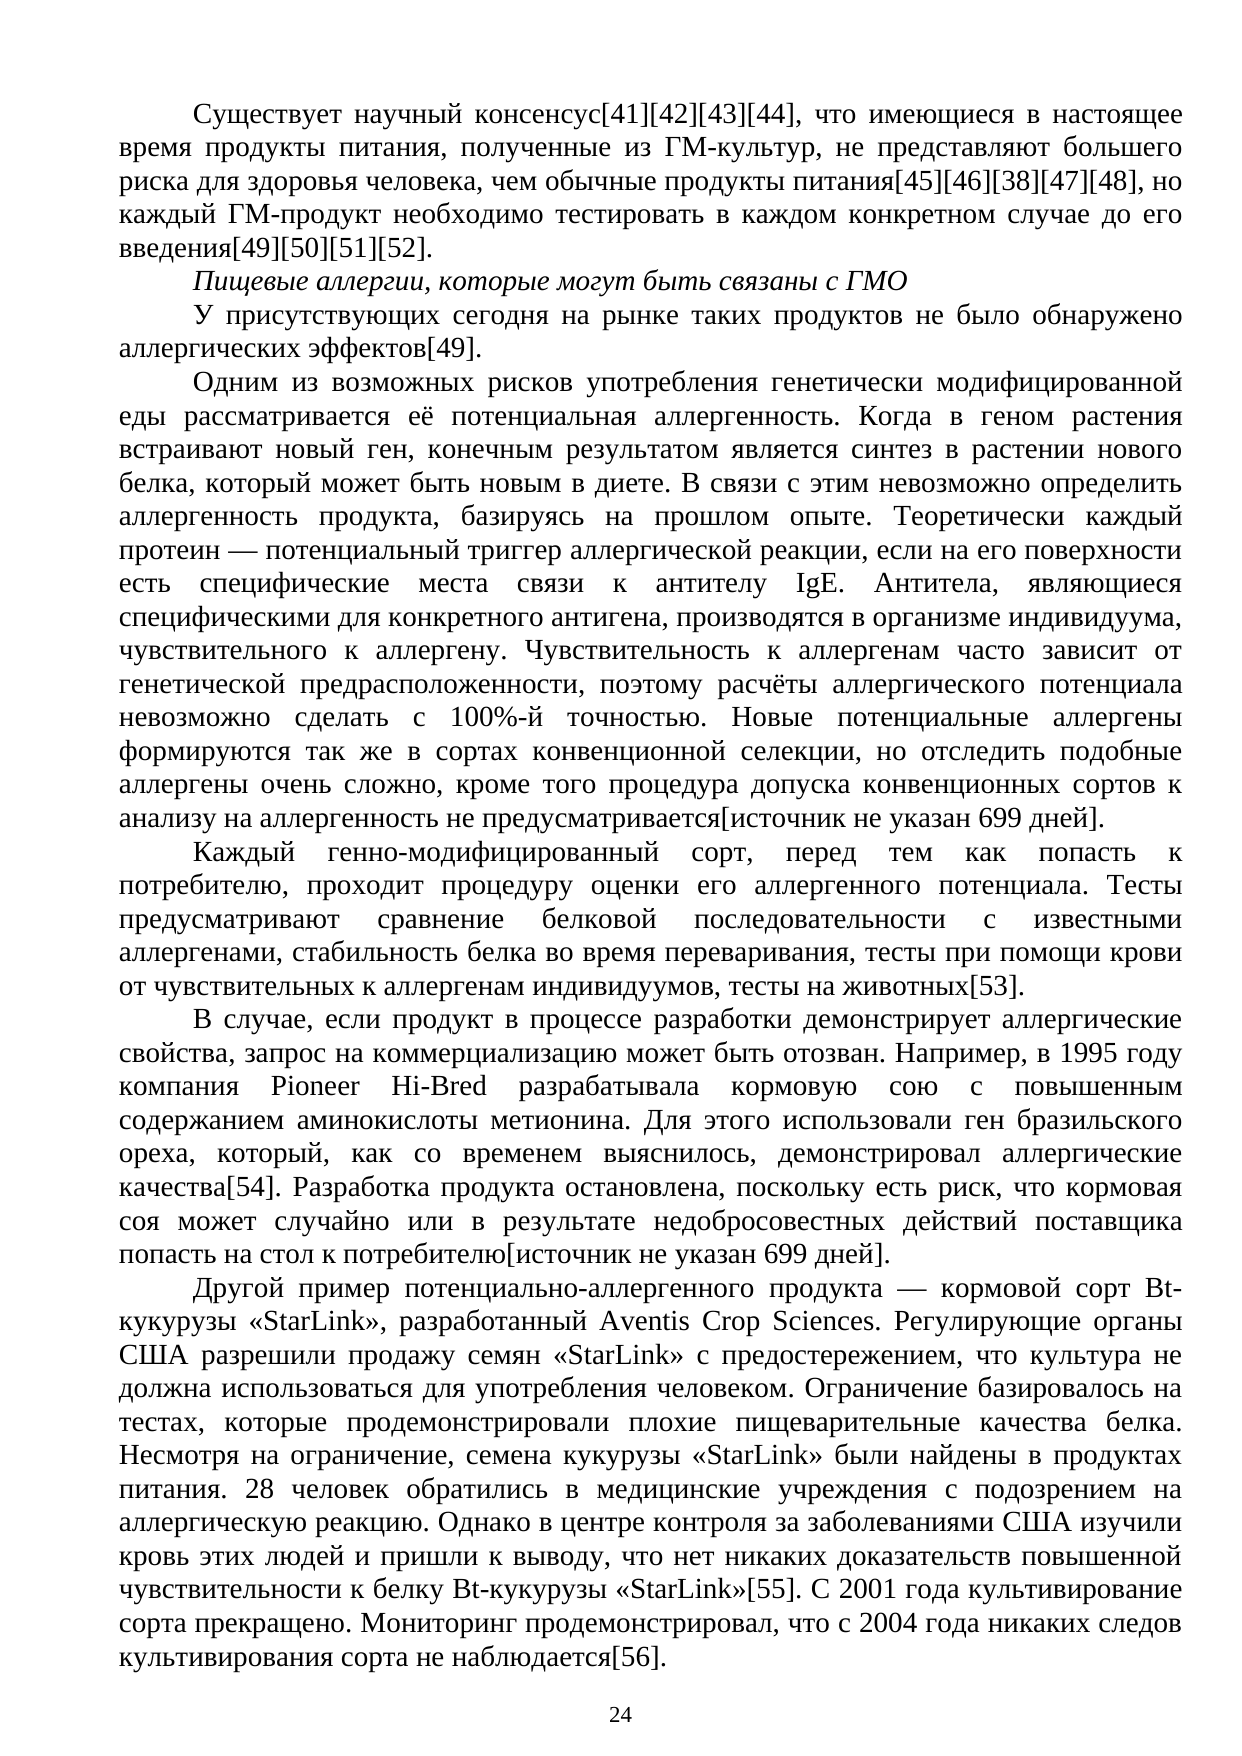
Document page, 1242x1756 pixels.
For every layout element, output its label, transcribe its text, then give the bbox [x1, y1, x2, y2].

text Пищевые аллергии, которые могут быть связаны с ГМО [119, 263, 1183, 297]
text Другой пример потенциально-аллергенного продукта — кормовой сорт Bt-кукурузы «StarLink», разработанный Aventis Crop Sciences. Регулирующие органы США разрешили продажу семян «StarLink» с предостережением, что культура не должна использоваться для употребления человеком. Ограничение базировалось на тестах, которые продемонстрировали плохие пищеварительные качества белка. Несмотря на ограничение, семена кукурузы «StarLink» были найдены в продуктах питания. 28 человек обратились в медицинские учреждения с подозрением на аллергическую реакцию. Однако в центре контроля за заболеваниями США изучили кровь этих людей и пришли к выводу, что нет никаких доказательств повышенной чувствительности к белку Bt-кукурузы «StarLink»[55]. С 2001 года культивирование сорта прекращено. Мониторинг продемонстрировал, что с 2004 года никаких следов культивирования сорта не наблюдается[56]. [119, 1270, 1183, 1672]
text Одним из возможных рисков употребления генетически модифицированной еды рассматривается её потенциальная аллергенность. Когда в геном растения встраивают новый ген, конечным результатом является синтез в растении нового белка, который может быть новым в диете. В связи с этим невозможно определить аллергенность продукта, базируясь на прошлом опыте. Теоретически каждый протеин — потенциальный триггер аллергической реакции, если на его поверхности есть специфические места связи к антителу IgE. Антитела, являющиеся специфическими для конкретного антигена, производятся в организме индивидуума, чувствительного к аллергену. Чувствительность к аллергенам часто зависит от генетической предрасположенности, поэтому расчёты аллергического потенциала невозможно сделать с 100%-й точностью. Новые потенциальные аллергены формируются так же в сортах конвенционной селекции, но отследить подобные аллергены очень сложно, кроме того процедура допуска конвенционных сортов к анализу на аллергенность не предусматривается[источник не указан 699 дней]. [119, 364, 1183, 834]
text Каждый генно-модифицированный сорт, перед тем как попасть к потребителю, проходит процедуру оценки его аллергенного потенциала. Тесты предусматривают сравнение белковой последовательности с известными аллергенами, стабильность белка во время переваривания, тесты при помощи крови от чувствительных к аллергенам индивидуумов, тесты на животных[53]. [119, 834, 1183, 1001]
text Существует научный консенсус[41][42][43][44], что имеющиеся в настоящее время продукты питания, полученные из ГМ-культур, не представляют большего риска для здоровья человека, чем обычные продукты питания[45][46][38][47][48], но каждый ГМ-продукт необходимо тестировать в каждом конкретном случае до его введения[49][50][51][52]. [119, 96, 1183, 263]
text В случае, если продукт в процессе разработки демонстрирует аллергические свойства, запрос на коммерциализацию может быть отозван. Например, в 1995 году компания Pioneer Hi-Bred разрабатывала кормовую сою с повышенным содержанием аминокислоты метионина. Для этого использовали ген бразильского ореха, который, как со временем выяснилось, демонстрировал аллергические качества[54]. Разработка продукта остановлена, поскольку есть риск, что кормовая соя может случайно или в результате недобросовестных действий поставщика попасть на стол к потребителю[источник не указан 699 дней]. [119, 1001, 1183, 1270]
text У присутствующих сегодня на рынке таких продуктов не было обнаружено аллергических эффектов[49]. [119, 297, 1183, 364]
